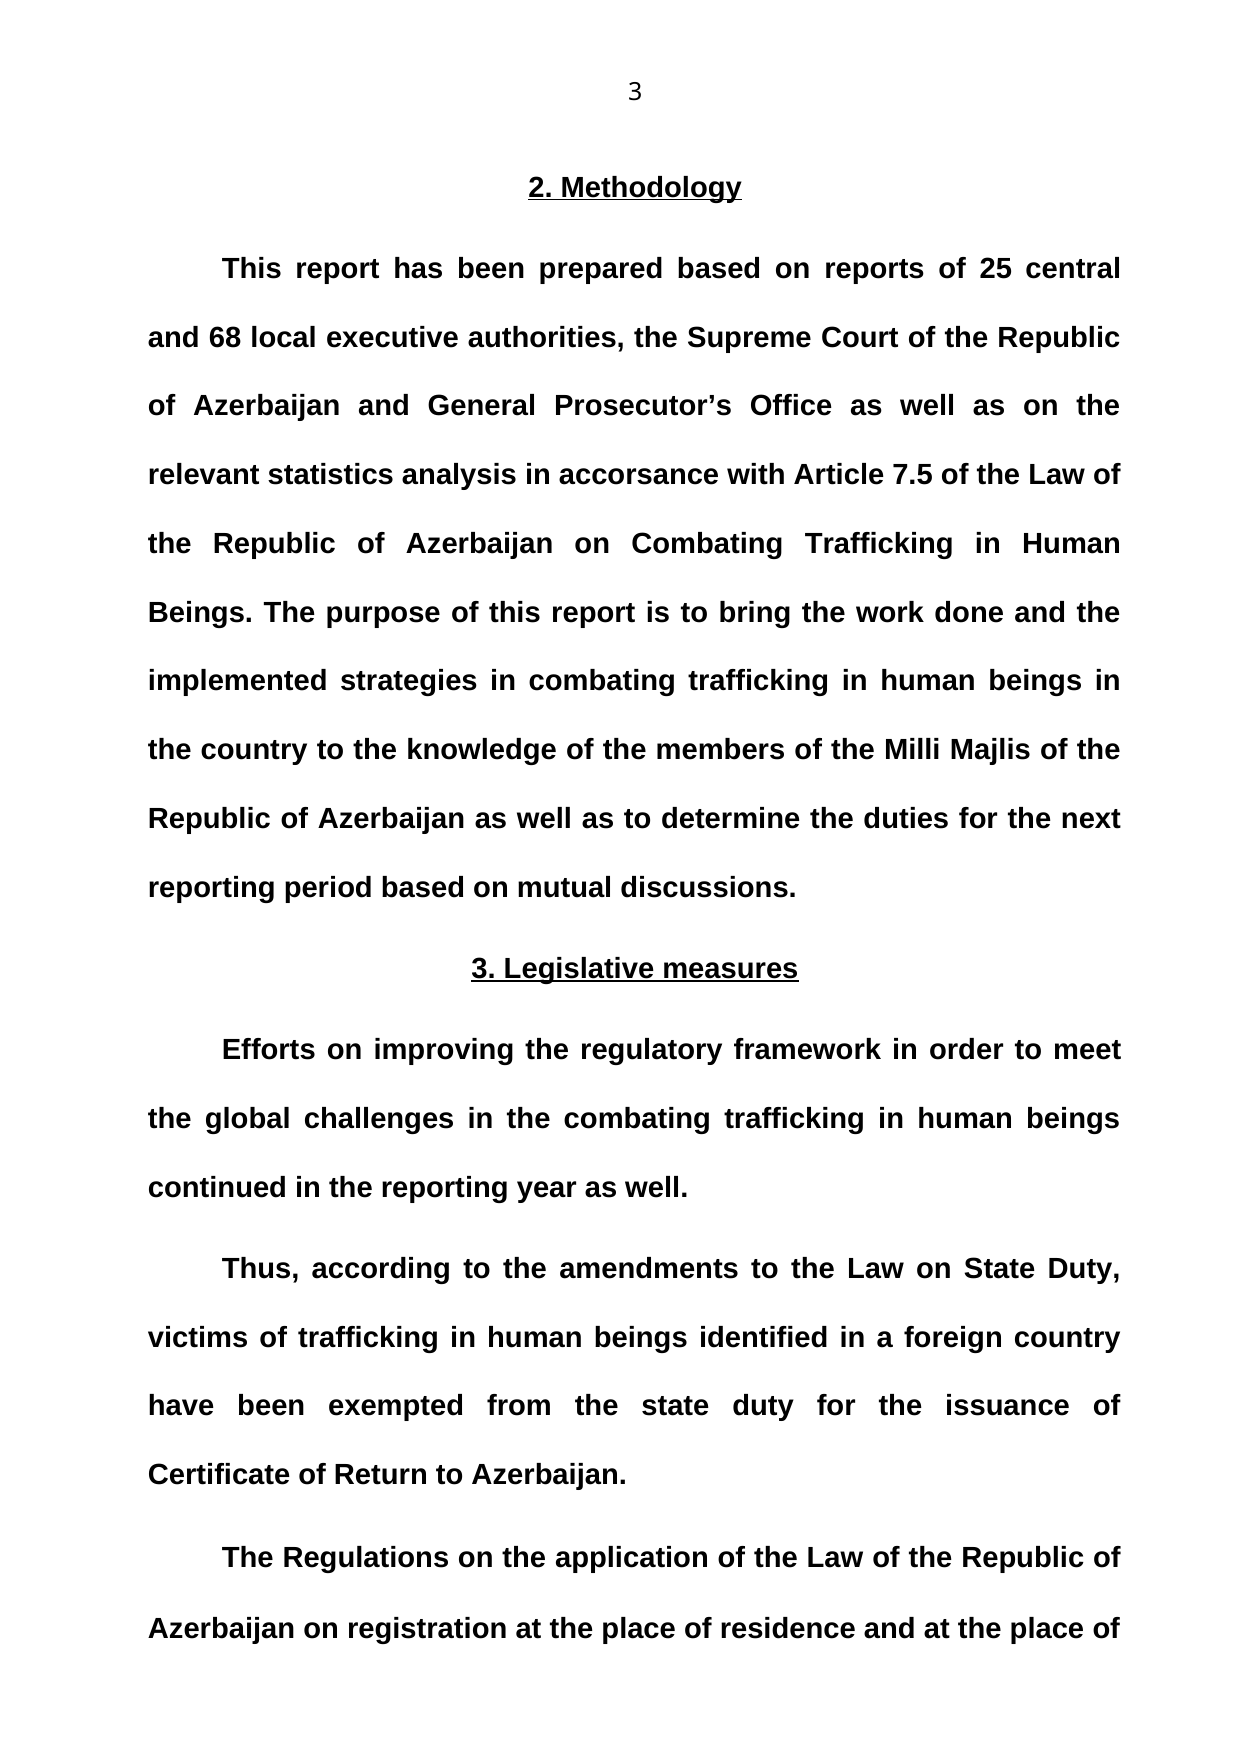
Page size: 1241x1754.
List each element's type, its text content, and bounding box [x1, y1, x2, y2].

text 3. Legislative measures [148, 923, 1122, 992]
text Thus, according to the amendments to the Law on State Duty, victims of trafficking in human beings identified in a foreign country have been exempted from the state duty for the issuance of Certificate of Return to Azerbaijan. [148, 1223, 1122, 1498]
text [148, 1511, 1122, 1652]
text Efforts on improving the regulatory framework in order to meet the global challenges in the combating trafficking in human beings continued in the reporting year as well. [148, 1004, 1122, 1211]
text This report has been prepared based on reports of 25 central and 68 local executive authorities, the Supreme Court of the Republic of Azerbaijan and General Prosecutor’s Office as well as on the relevant statistics analysis in accorsance with Article 7.5 of the Law of the Republic of Azerbaijan on Combating Trafficking in Human Beings. The purpose of this report is to bring the work done and the implemented strategies in combating trafficking in human beings in the country to the knowledge of the members of the Milli Majlis of the Republic of Azerbaijan as well as to determine the duties for the next reporting period based on mutual discussions. [148, 223, 1122, 911]
text 2. Methodology [148, 142, 1122, 211]
